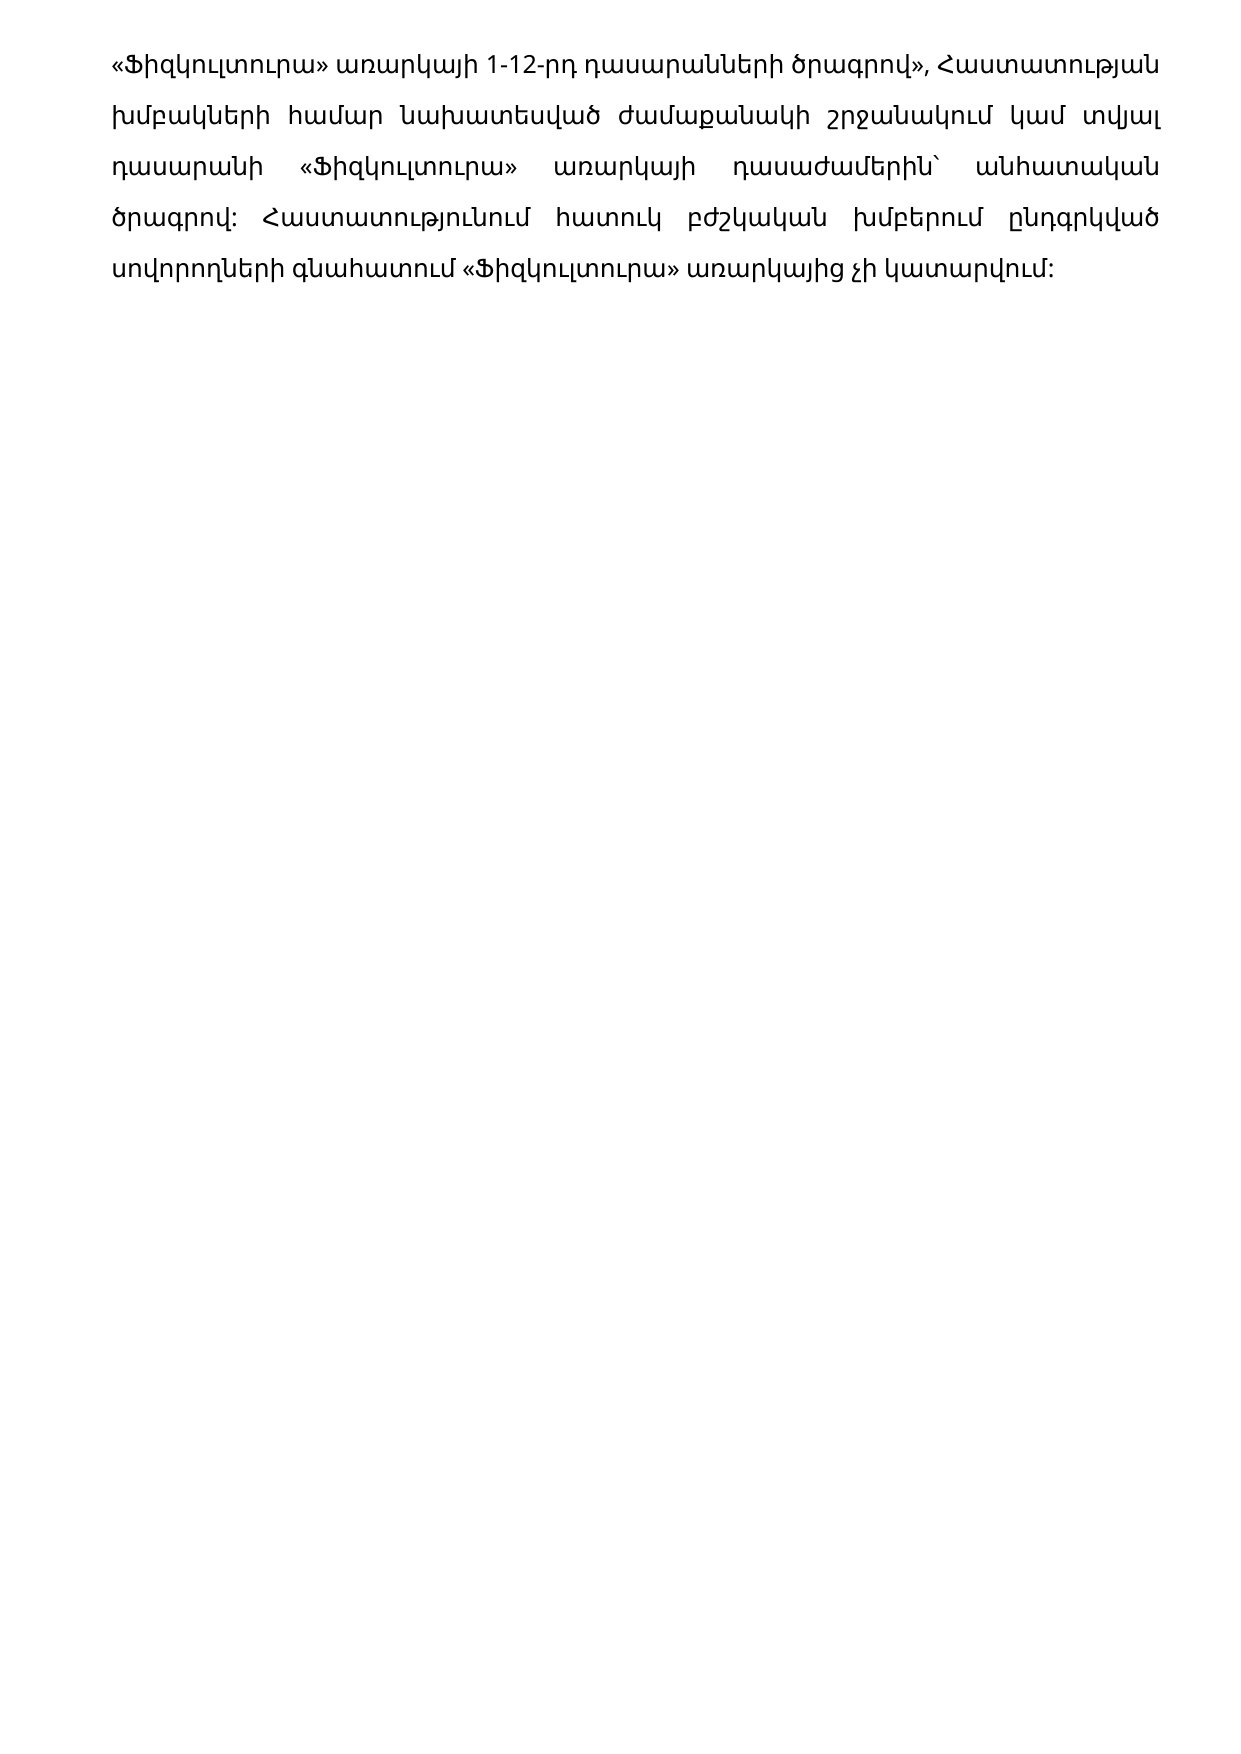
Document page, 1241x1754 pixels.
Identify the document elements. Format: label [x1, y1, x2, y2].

list [111, 46, 1161, 285]
